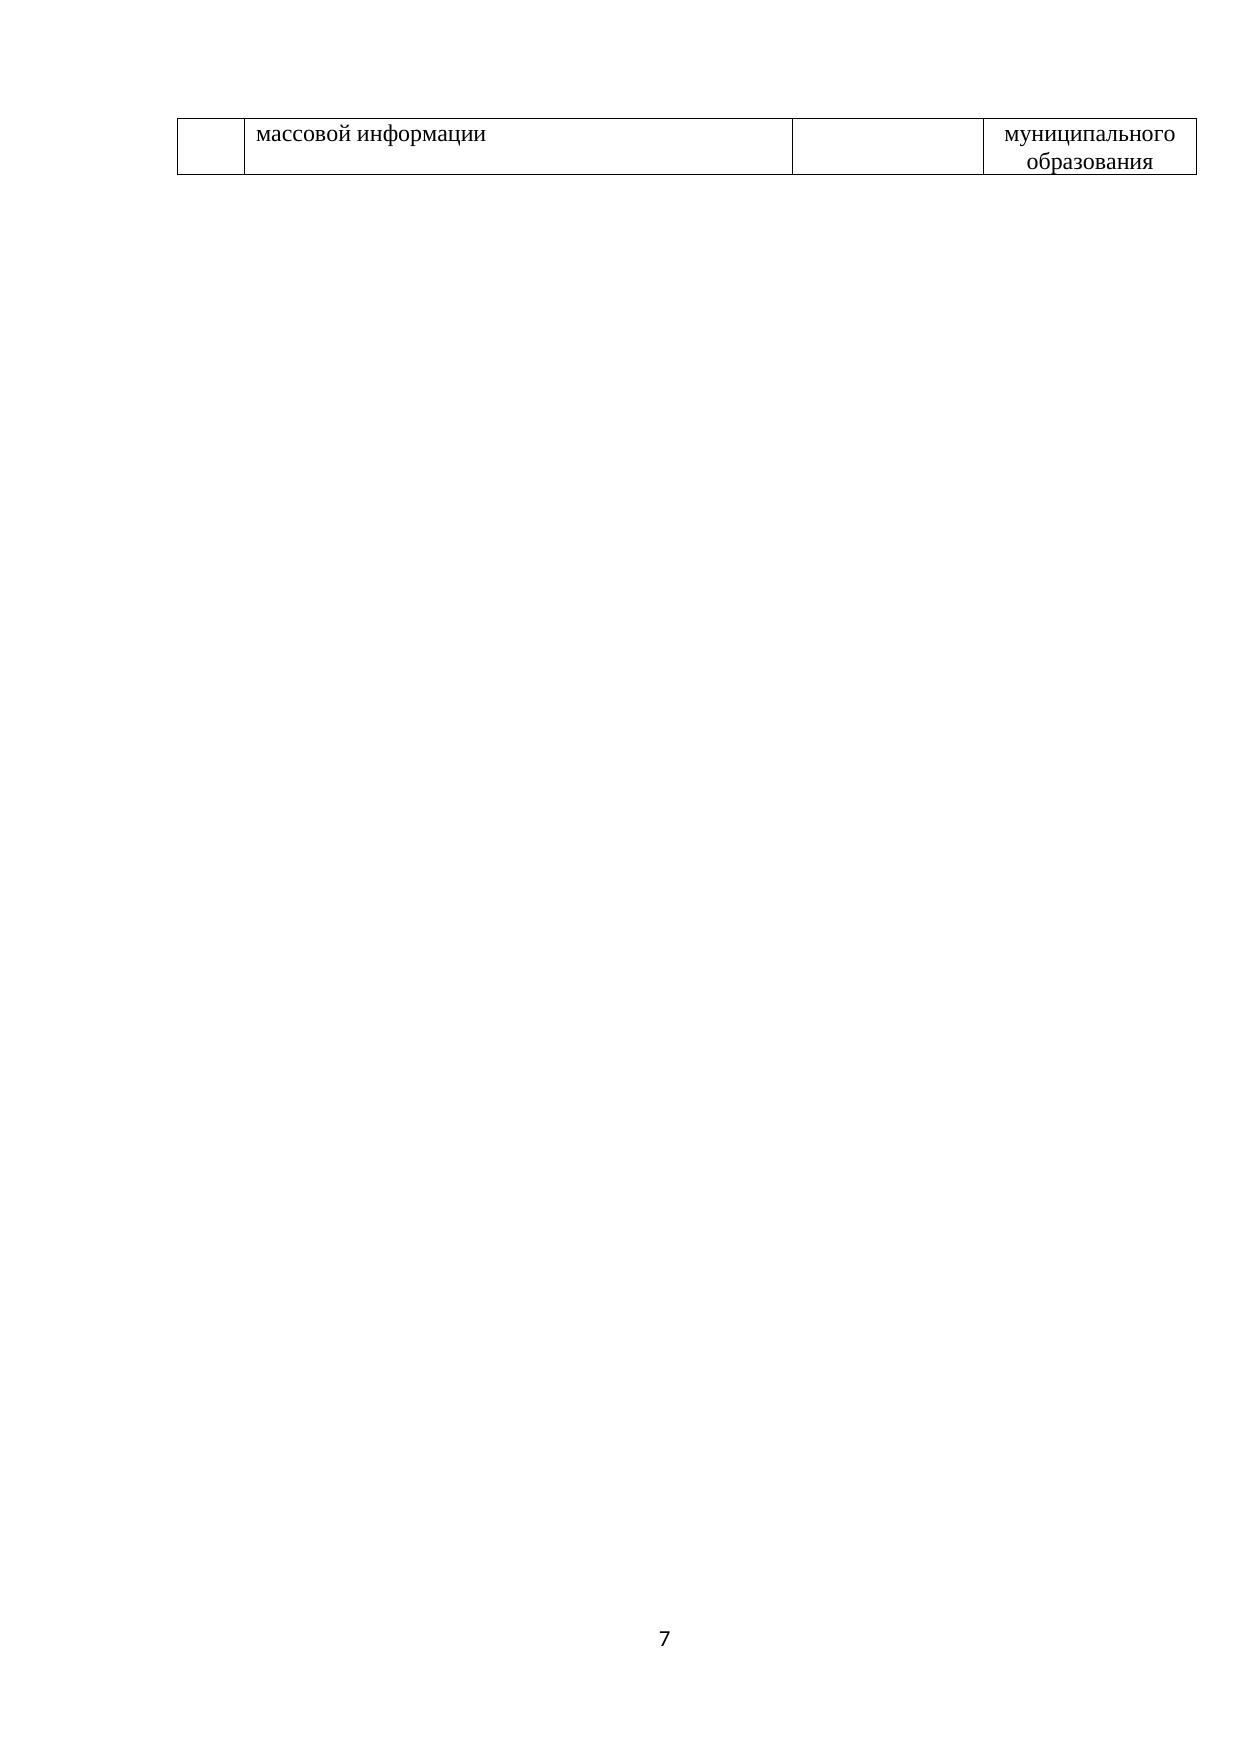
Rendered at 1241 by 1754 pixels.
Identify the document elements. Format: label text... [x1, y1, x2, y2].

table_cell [984, 119, 1196, 174]
table_cell 11 [178, 119, 244, 174]
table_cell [793, 119, 983, 174]
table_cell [245, 119, 792, 174]
